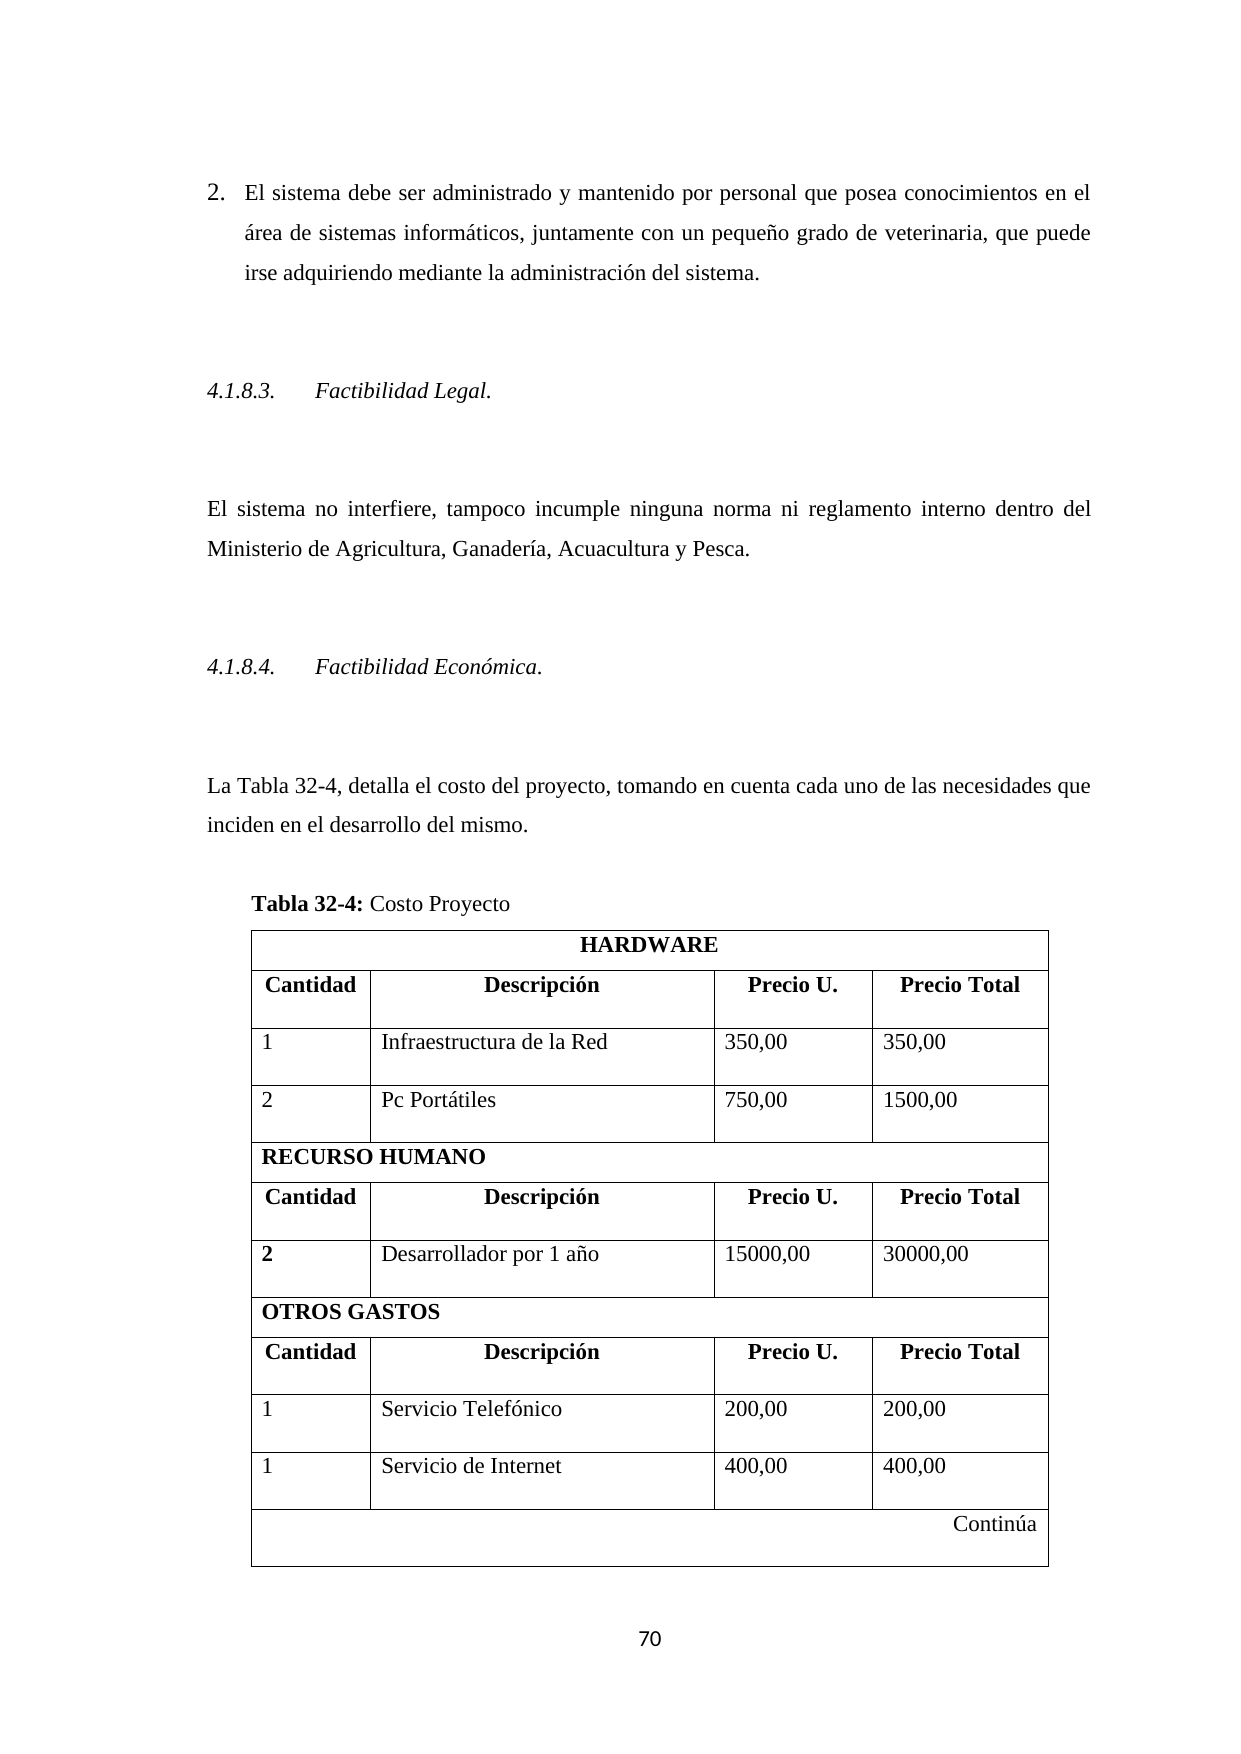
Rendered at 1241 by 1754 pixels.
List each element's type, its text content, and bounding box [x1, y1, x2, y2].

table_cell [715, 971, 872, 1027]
text La Tabla 32-4, detalla el costo del proyecto, tomando en cuenta cada uno de las necesidades que inciden en el desarrollo del mismo. [207, 772, 1092, 838]
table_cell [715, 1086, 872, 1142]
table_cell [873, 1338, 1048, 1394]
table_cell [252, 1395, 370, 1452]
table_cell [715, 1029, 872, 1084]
subtitle Factibilidad Legal. [207, 377, 1092, 403]
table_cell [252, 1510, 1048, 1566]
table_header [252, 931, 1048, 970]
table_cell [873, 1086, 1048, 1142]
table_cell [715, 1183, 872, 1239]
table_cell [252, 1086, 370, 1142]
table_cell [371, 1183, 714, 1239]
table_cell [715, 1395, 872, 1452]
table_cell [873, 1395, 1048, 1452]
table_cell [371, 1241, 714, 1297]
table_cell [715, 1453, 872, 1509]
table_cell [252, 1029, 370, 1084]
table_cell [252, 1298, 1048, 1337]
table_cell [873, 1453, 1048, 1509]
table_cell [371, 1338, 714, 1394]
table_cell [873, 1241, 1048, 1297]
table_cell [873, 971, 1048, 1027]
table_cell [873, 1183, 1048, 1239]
subtitle Factibilidad Económica. [207, 653, 1092, 680]
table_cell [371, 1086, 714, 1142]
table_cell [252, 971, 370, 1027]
text El sistema no interfiere, tampoco incumple ninguna norma ni reglamento interno dentro del Ministerio de Agricultura, Ganadería, Acuacultura y Pesca. [207, 495, 1092, 561]
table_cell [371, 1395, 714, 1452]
list El sistema debe ser administrado y mantenido por personal que posea conocimientos en el área de sistemas informáticos, juntamente con un pequeño grado de veterinaria, que puede irse adquiriendo mediante la administración del sistema. [207, 177, 1092, 285]
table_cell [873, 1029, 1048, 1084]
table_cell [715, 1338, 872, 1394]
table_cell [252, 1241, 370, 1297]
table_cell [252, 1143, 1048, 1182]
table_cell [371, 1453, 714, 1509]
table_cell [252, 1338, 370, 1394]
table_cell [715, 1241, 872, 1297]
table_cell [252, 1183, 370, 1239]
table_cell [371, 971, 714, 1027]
text Tabla 32-4: Costo Proyecto [251, 890, 1092, 917]
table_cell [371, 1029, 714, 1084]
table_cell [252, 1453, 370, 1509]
